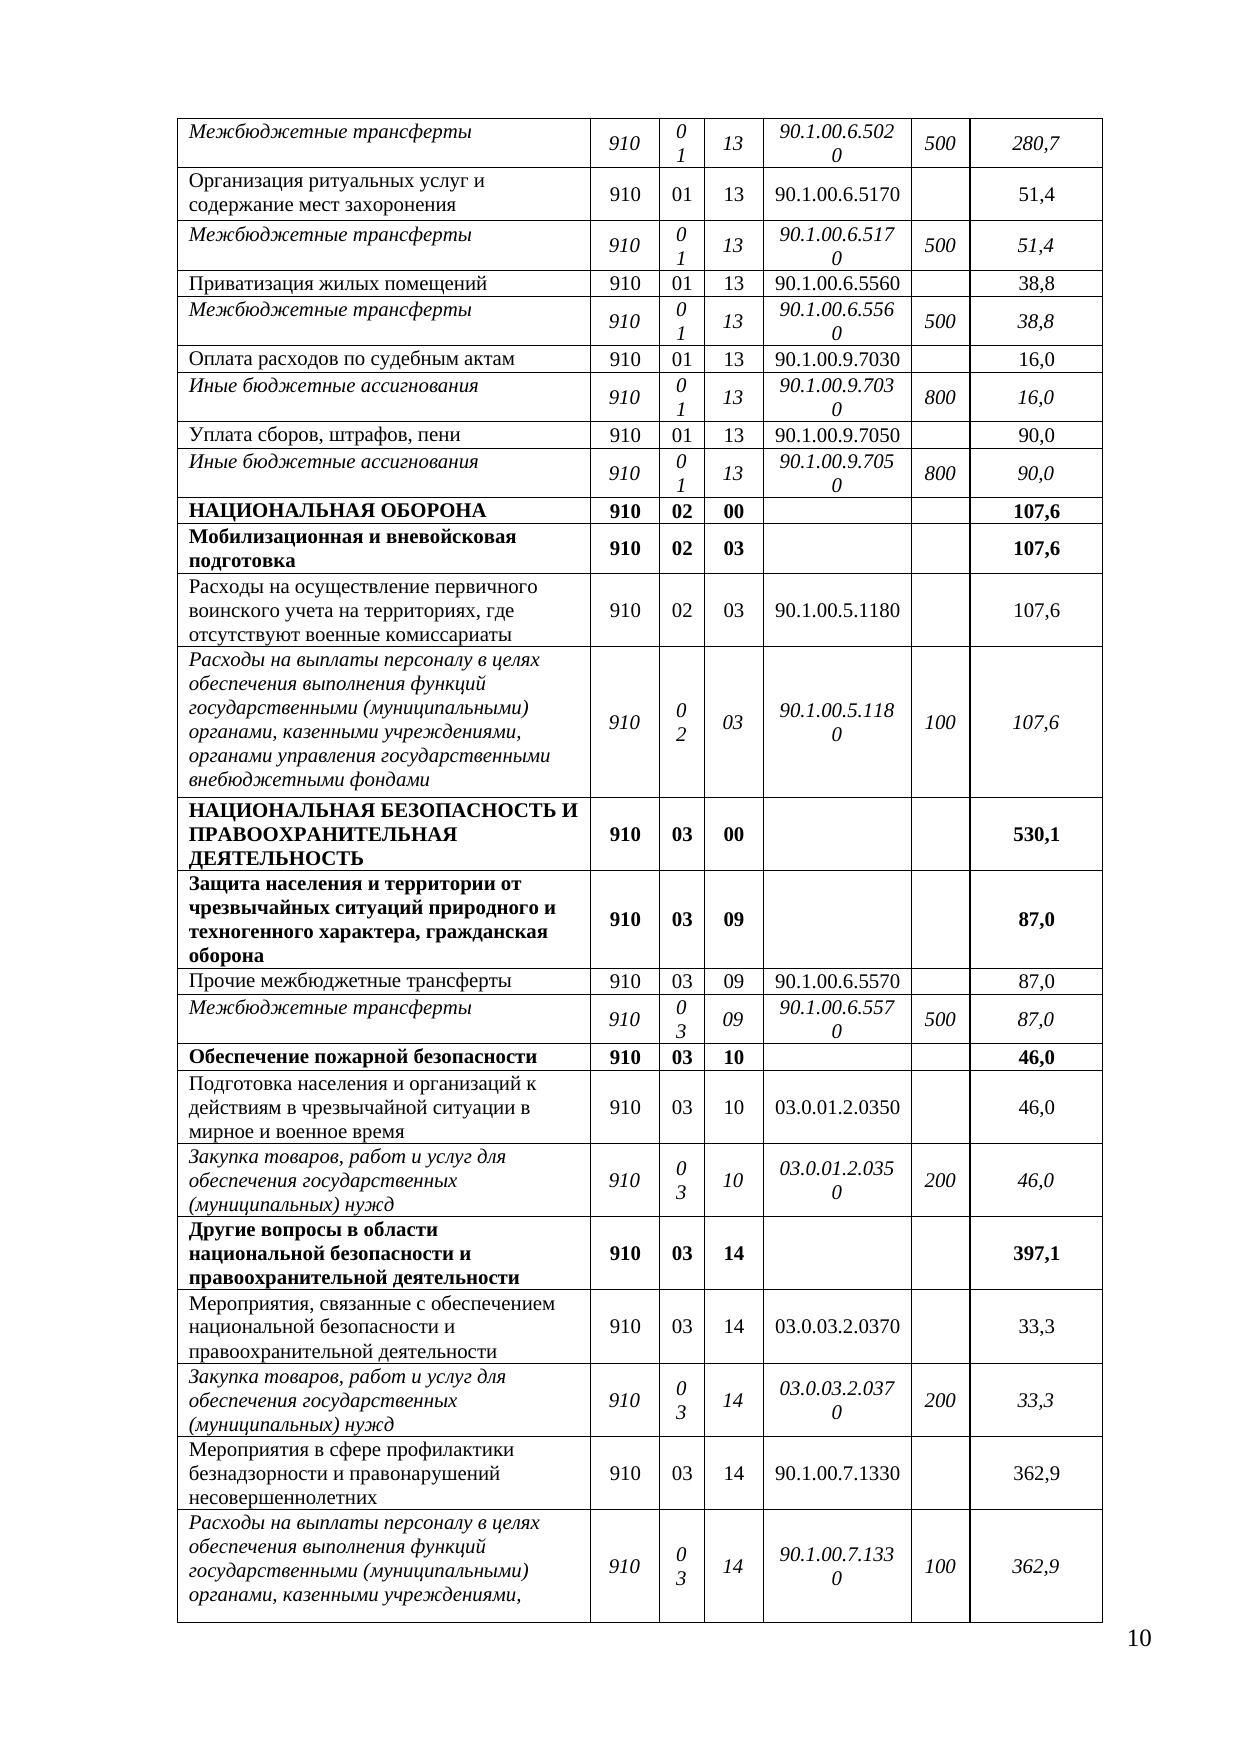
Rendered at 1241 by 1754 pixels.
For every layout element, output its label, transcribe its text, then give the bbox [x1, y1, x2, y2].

table_cell 02 [660, 647, 704, 797]
table_cell 51,4 [971, 221, 1102, 269]
table_cell 90.1.00.7.1330 [764, 1510, 911, 1622]
table_cell 107,6 [971, 524, 1102, 572]
table_cell Иные бюджетные ассигнования [178, 373, 590, 421]
table_cell 910 [591, 449, 659, 497]
table_cell 87,0 [971, 871, 1102, 967]
table_cell 01 [660, 297, 704, 345]
table_cell 01 [660, 346, 704, 372]
table_cell 03 [660, 798, 704, 870]
table_cell 03.0.01.2.0350 [764, 1071, 911, 1143]
table_cell 01 [660, 221, 704, 269]
table_cell 200 [912, 1364, 969, 1436]
table_cell 90.1.00.6.5170 [764, 221, 911, 269]
table_cell [912, 524, 969, 572]
table_cell 910 [591, 1044, 659, 1070]
table_cell 13 [705, 221, 763, 269]
table_cell 13 [705, 168, 763, 220]
table_cell 03 [660, 969, 704, 994]
table_cell 13 [705, 422, 763, 448]
table_cell [912, 271, 969, 296]
table_cell 910 [591, 1364, 659, 1436]
table_cell 800 [912, 449, 969, 497]
table_cell 107,6 [971, 574, 1102, 646]
table_cell 107,6 [971, 647, 1102, 797]
table_cell 09 [705, 871, 763, 967]
table_cell 100 [912, 1510, 969, 1622]
table_cell 14 [705, 1510, 763, 1622]
table_cell Расходы на осуществление первичного воинского учета на территориях, где отсутствуют военные комиссариаты [178, 574, 590, 646]
table_cell 46,0 [971, 1044, 1102, 1070]
table_cell 14 [705, 1217, 763, 1289]
table_cell 02 [660, 524, 704, 572]
table_cell 90.1.00.6.5560 [764, 297, 911, 345]
table_cell 03 [705, 524, 763, 572]
table_cell 02 [660, 498, 704, 523]
table_cell 09 [705, 969, 763, 994]
table_cell 01 [660, 373, 704, 421]
table_cell [912, 346, 969, 372]
table_cell Прочие межбюджетные трансферты [178, 969, 590, 994]
table_cell 16,0 [971, 373, 1102, 421]
table_cell 910 [591, 969, 659, 994]
table_cell 910 [591, 221, 659, 269]
table_cell 87,0 [971, 995, 1102, 1043]
table_cell 500 [912, 995, 969, 1043]
table_cell 03 [660, 1510, 704, 1622]
table_cell Межбюджетные трансферты [178, 995, 590, 1043]
table_cell [912, 1071, 969, 1143]
table_cell 03 [660, 1071, 704, 1143]
table_cell 910 [591, 297, 659, 345]
table_cell 107,6 [971, 498, 1102, 523]
table_cell [764, 871, 911, 967]
table_cell Уплата сборов, штрафов, пени [178, 422, 590, 448]
table_cell Мероприятия в сфере профилактики безнадзорности и правонарушений несовершеннолетних [178, 1437, 590, 1509]
table_cell 90.1.00.9.7050 [764, 422, 911, 448]
table_cell 90.1.00.6.5570 [764, 969, 911, 994]
table_cell 10 [705, 1071, 763, 1143]
table_cell 90.1.00.9.7050 [764, 449, 911, 497]
table_cell 00 [705, 498, 763, 523]
table_cell 362,9 [971, 1437, 1102, 1509]
table_cell Подготовка населения и организаций к действиям в чрезвычайной ситуации в мирное и военное время [178, 1071, 590, 1143]
table_cell Межбюджетные трансферты [178, 221, 590, 269]
table_cell 01 [660, 271, 704, 296]
table_cell Обеспечение пожарной безопасности [178, 1044, 590, 1070]
table_cell 03 [660, 1217, 704, 1289]
table_cell 910 [591, 1144, 659, 1216]
table_cell 910 [591, 647, 659, 797]
table_cell [764, 1217, 911, 1289]
table_cell Мобилизационная и вневойсковая подготовка [178, 524, 590, 572]
table_cell 10 [705, 1144, 763, 1216]
table_cell Закупка товаров, работ и услуг для обеспечения государственных (муниципальных) нужд [178, 1364, 590, 1436]
table_cell 90.1.00.6.5170 [764, 168, 911, 220]
table_cell 90,0 [971, 422, 1102, 448]
table_cell 910 [591, 1071, 659, 1143]
table_cell [764, 524, 911, 572]
table_cell 397,1 [971, 1217, 1102, 1289]
table_cell 03 [660, 1044, 704, 1070]
table_cell Защита населения и территории от чрезвычайных ситуаций природного и техногенного характера, гражданская оборона [178, 871, 590, 967]
table_cell 02 [660, 574, 704, 646]
table_cell 03 [660, 1144, 704, 1216]
table_cell 910 [591, 346, 659, 372]
table_cell 90,0 [971, 449, 1102, 497]
table_cell 910 [591, 168, 659, 220]
table_cell 38,8 [971, 297, 1102, 345]
table_cell 90.1.00.9.7030 [764, 373, 911, 421]
table_cell 13 [705, 449, 763, 497]
table_cell 00 [705, 798, 763, 870]
table_cell Межбюджетные трансферты [178, 297, 590, 345]
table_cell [178, 1510, 590, 1622]
table_cell 530,1 [971, 798, 1102, 870]
table_cell 46,0 [971, 1144, 1102, 1216]
table_cell Организация ритуальных услуг и содержание мест захоронения [178, 168, 590, 220]
table_cell 90.1.00.5.1180 [764, 647, 911, 797]
table_cell [912, 1290, 969, 1363]
table_cell 910 [591, 1290, 659, 1363]
table_cell [912, 969, 969, 994]
table_cell 01 [660, 422, 704, 448]
table_cell 03 [705, 647, 763, 797]
table_cell [912, 1044, 969, 1070]
table_cell 10 [705, 1044, 763, 1070]
table_cell [912, 871, 969, 967]
table_cell 13 [705, 373, 763, 421]
table_cell 51,4 [971, 168, 1102, 220]
table_cell [764, 498, 911, 523]
table_cell 03 [660, 1290, 704, 1363]
table_cell 03 [660, 1364, 704, 1436]
table_cell Закупка товаров, работ и услуг для обеспечения государственных (муниципальных) нужд [178, 1144, 590, 1216]
table_cell Иные бюджетные ассигнования [178, 449, 590, 497]
table_cell 910 [591, 995, 659, 1043]
table_cell 87,0 [971, 969, 1102, 994]
table_cell 13 [705, 346, 763, 372]
table_cell 16,0 [971, 346, 1102, 372]
table_cell [912, 168, 969, 220]
table_cell [764, 1044, 911, 1070]
table_cell 01 [660, 168, 704, 220]
table_cell [912, 1217, 969, 1289]
table_cell 13 [705, 119, 763, 167]
table_cell [912, 1437, 969, 1509]
table_cell НАЦИОНАЛЬНАЯ ОБОРОНА [178, 498, 590, 523]
table_cell 90.1.00.6.5570 [764, 995, 911, 1043]
table_cell 910 [591, 373, 659, 421]
table_cell 500 [912, 297, 969, 345]
table_cell 03 [660, 871, 704, 967]
table_cell 14 [705, 1364, 763, 1436]
table_cell 46,0 [971, 1071, 1102, 1143]
table_cell 910 [591, 524, 659, 572]
table_cell 910 [591, 422, 659, 448]
table_cell 910 [591, 574, 659, 646]
table_cell 200 [912, 1144, 969, 1216]
table_cell 90.1.00.7.1330 [764, 1437, 911, 1509]
table_cell 280,7 [971, 119, 1102, 167]
table_cell [912, 798, 969, 870]
table_cell 09 [705, 995, 763, 1043]
table_cell Оплата расходов по судебным актам [178, 346, 590, 372]
table_cell 100 [912, 647, 969, 797]
table_cell 33,3 [971, 1364, 1102, 1436]
table_cell 03 [660, 1437, 704, 1509]
table_cell 910 [591, 1217, 659, 1289]
table_cell 03.0.03.2.0370 [764, 1364, 911, 1436]
table_cell [912, 422, 969, 448]
table_cell 910 [591, 119, 659, 167]
table_cell 910 [591, 871, 659, 967]
table_cell 03.0.03.2.0370 [764, 1290, 911, 1363]
table_cell 90.1.00.6.5560 [764, 271, 911, 296]
table_cell 13 [705, 271, 763, 296]
table_cell 500 [912, 119, 969, 167]
table_cell Мероприятия, связанные с обеспечением национальной безопасности и правоохранительной деятельности [178, 1290, 590, 1363]
table_cell 38,8 [971, 271, 1102, 296]
table_cell 03.0.01.2.0350 [764, 1144, 911, 1216]
table_cell 362,9 [971, 1510, 1102, 1622]
table_cell 910 [591, 271, 659, 296]
table_cell 910 [591, 1510, 659, 1622]
table_cell 500 [912, 221, 969, 269]
table_cell 33,3 [971, 1290, 1102, 1363]
table_cell [764, 798, 911, 870]
table_cell 910 [591, 798, 659, 870]
table_cell НАЦИОНАЛЬНАЯ БЕЗОПАСНОСТЬ И ПРАВООХРАНИТЕЛЬНАЯ ДЕЯТЕЛЬНОСТЬ [178, 798, 590, 870]
table_cell 14 [705, 1437, 763, 1509]
table_cell 910 [591, 498, 659, 523]
table_cell 910 [591, 1437, 659, 1509]
table_cell 01 [660, 449, 704, 497]
table_cell 03 [705, 574, 763, 646]
table_cell 13 [705, 297, 763, 345]
table_cell Другие вопросы в области национальной безопасности и правоохранительной деятельности [178, 1217, 590, 1289]
table_cell 90.1.00.9.7030 [764, 346, 911, 372]
table_cell 90.1.00.6.5020 [764, 119, 911, 167]
table_cell 800 [912, 373, 969, 421]
table_cell 14 [705, 1290, 763, 1363]
table_cell Приватизация жилых помещений [178, 271, 590, 296]
table_cell Межбюджетные трансферты [178, 119, 590, 167]
table_cell 01 [660, 119, 704, 167]
table_cell 90.1.00.5.1180 [764, 574, 911, 646]
table_cell 03 [660, 995, 704, 1043]
table_cell [912, 498, 969, 523]
table_cell [912, 574, 969, 646]
